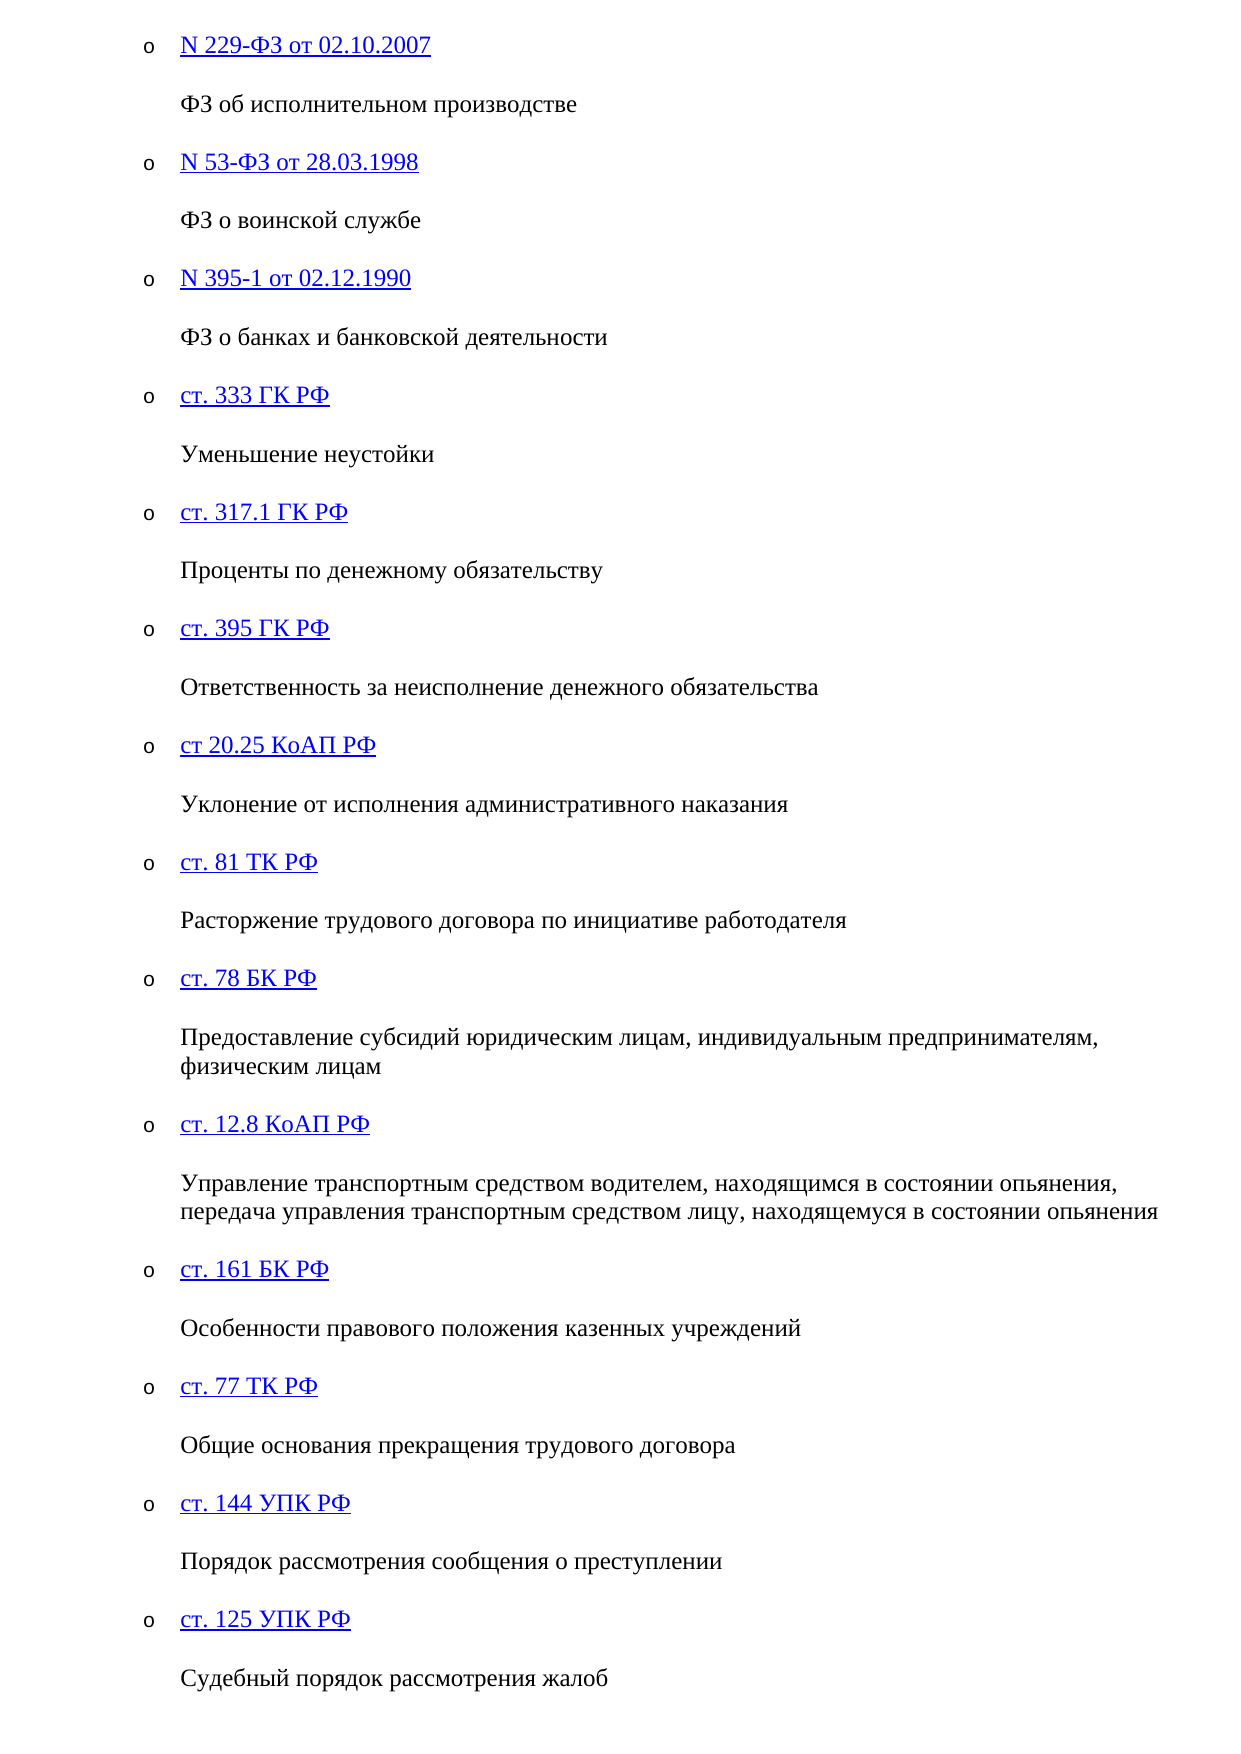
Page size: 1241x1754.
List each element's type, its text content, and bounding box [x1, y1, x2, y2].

list ст. 161 БК РФ [143, 1254, 1210, 1284]
text Предоставление субсидий юридическим лицам, индивидуальным предпринимателям, физическим лицам [180, 1022, 1210, 1080]
text Проценты по денежному обязательству [180, 556, 1210, 584]
text Особенности правового положения казенных учреждений [180, 1313, 1210, 1342]
list ст. 77 ТК РФ [143, 1371, 1210, 1401]
list N 53-ФЗ от 28.03.1998 [143, 147, 1210, 176]
list ст. 395 ГК РФ [143, 613, 1210, 643]
text ФЗ о воинской службе [180, 206, 1210, 234]
text Порядок рассмотрения сообщения о преступлении [180, 1546, 1210, 1575]
text Управление транспортным средством водителем, находящимся в состоянии опьянения, передача управления транспортным средством лицу, находящемуся в состоянии опьянения [180, 1168, 1210, 1225]
list N 229-ФЗ от 02.10.2007 [143, 30, 1210, 60]
text Общие основания прекращения трудового договора [180, 1430, 1210, 1458]
text ФЗ об исполнительном производстве [180, 89, 1210, 118]
list ст 20.25 КоАП РФ [143, 730, 1210, 760]
list N 395-1 от 02.12.1990 [143, 263, 1210, 293]
text Уменьшение неустойки [180, 439, 1210, 468]
list ст. 317.1 ГК РФ [143, 497, 1210, 526]
list ст. 125 УПК РФ [143, 1604, 1210, 1634]
text Судебный порядок рассмотрения жалоб [180, 1663, 1210, 1692]
text Ответственность за неисполнение денежного обязательства [180, 672, 1210, 701]
text Расторжение трудового договора по инициативе работодателя [180, 906, 1210, 934]
text Уклонение от исполнения административного наказания [180, 789, 1210, 818]
list ст. 144 УПК РФ [143, 1488, 1210, 1517]
text ФЗ о банках и банковской деятельности [180, 322, 1210, 351]
list ст. 78 БК РФ [143, 963, 1210, 993]
list ст. 12.8 КоАП РФ [143, 1109, 1210, 1138]
list ст. 333 ГК РФ [143, 380, 1210, 410]
list ст. 81 ТК РФ [143, 847, 1210, 876]
